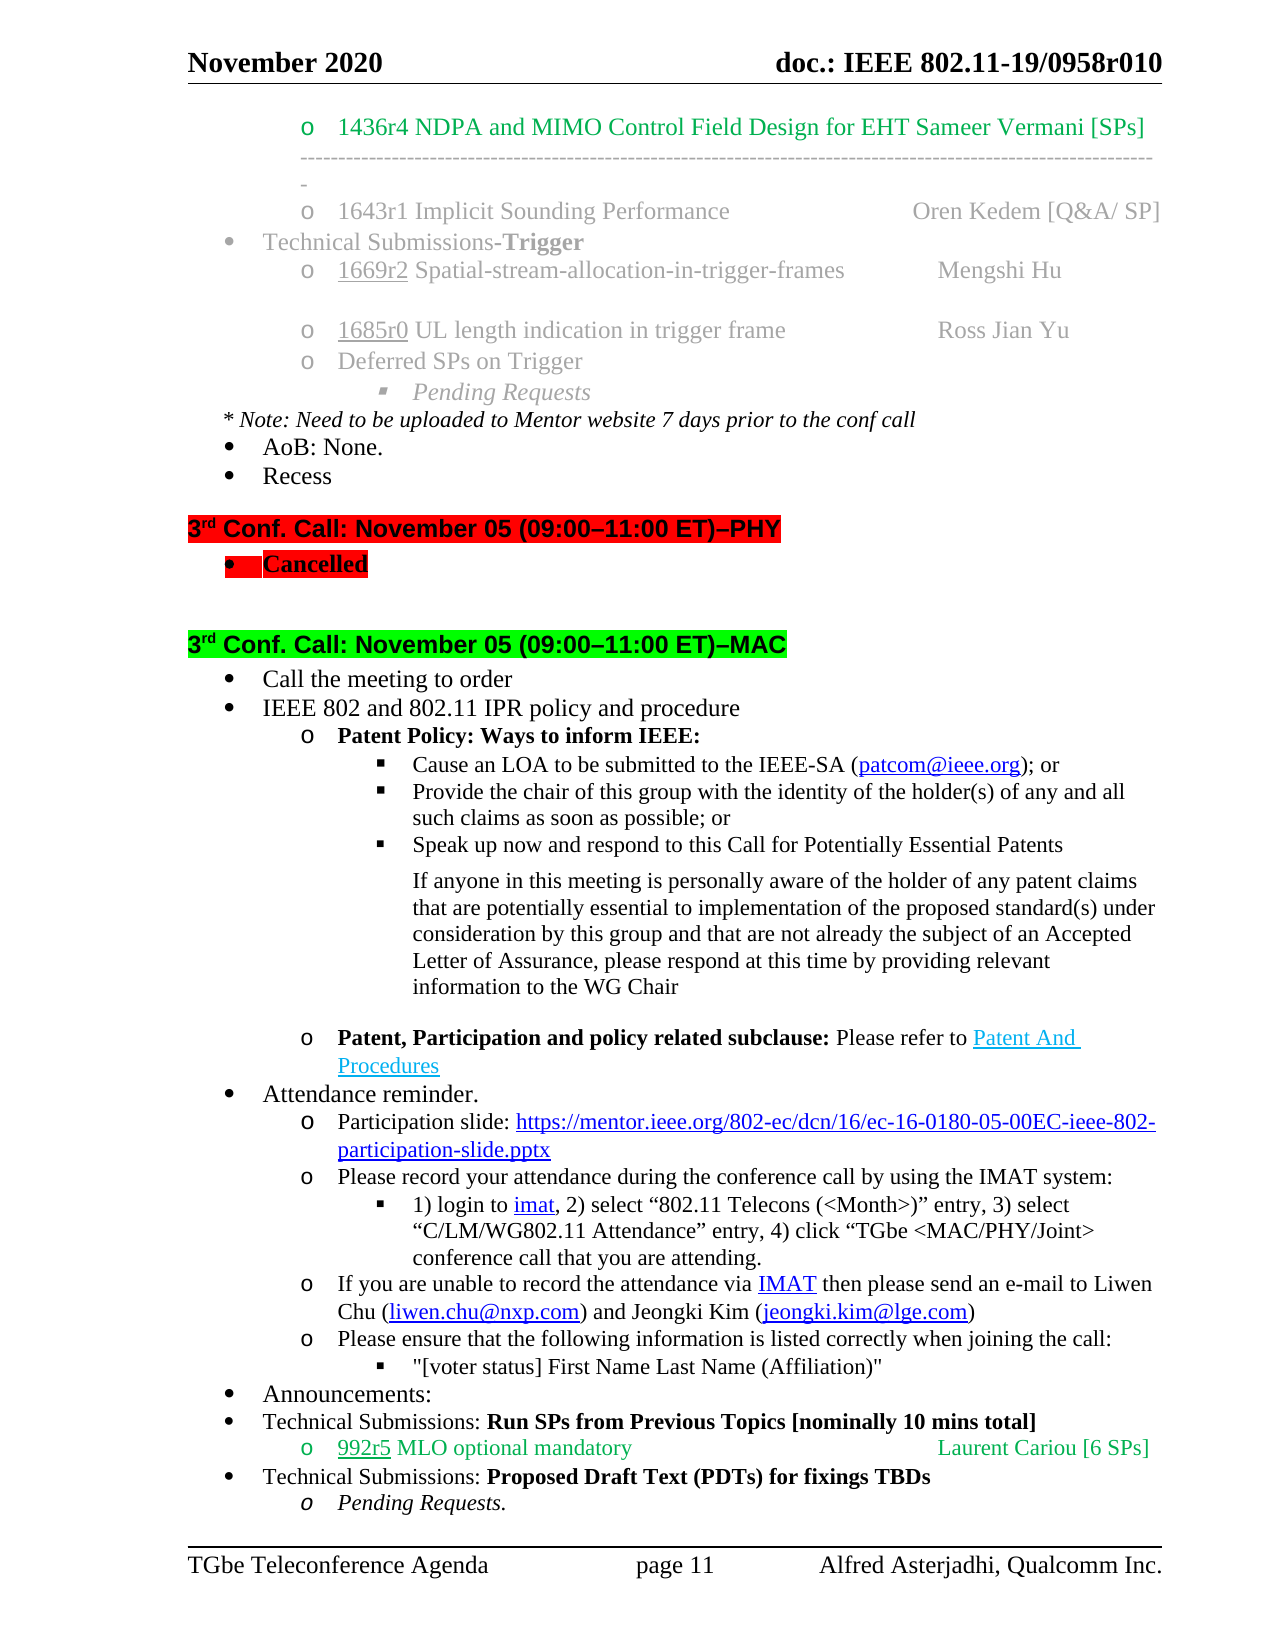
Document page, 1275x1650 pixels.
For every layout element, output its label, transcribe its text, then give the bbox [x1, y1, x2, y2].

subtitle 3rd Conf. Call: November 05 (09:00–11:00 ET)–MAC [187, 629, 1162, 658]
list 1436r4 NDPA and MIMO Control Field Design for EHT Sameer Vermani [SPs] [300, 112, 1162, 143]
list Recess [225, 461, 1162, 489]
list Technical Submissions: Proposed Draft Text (PDTs) for fixings TBDs [225, 1463, 1162, 1489]
list Please record your attendance during the conference call by using the IMAT system: [300, 1163, 1162, 1191]
list 1) login to imat, 2) select “802.11 Telecons (<Month>)” entry, 3) select “C/LM/WG802.11 Attendance” entry, 4) click “TGbe <MAC/PHY/Joint> conference call that you are attending. [375, 1191, 1162, 1270]
list Attendance reminder. [225, 1079, 1162, 1108]
list If you are unable to record the attendance via IMAT then please send an e-mail to Liwen Chu (liwen.chu@nxp.com) and Jeongki Kim (jeongki.kim@lge.com) [300, 1270, 1162, 1325]
list 1685r0 UL length indication in trigger frame Ross Jian Yu [300, 315, 1162, 346]
list 1669r2 Spatial-stream-allocation-in-trigger-frames Mengshi Hu [300, 256, 1162, 315]
list Call the meeting to order [225, 664, 1162, 693]
list Announcements: [225, 1379, 1162, 1408]
list Pending Requests. [300, 1489, 1162, 1517]
list Participation slide: https://mentor.ieee.org/802-ec/dcn/16/ec-16-0180-05-00EC-ieee-802-participation-slide.pptx [300, 1108, 1162, 1163]
list Patent, Participation and policy related subclause: Please refer to Patent And Procedures [300, 1024, 1162, 1079]
list Cancelled [225, 549, 1162, 578]
subtitle 3rd Conf. Call: November 05 (09:00–11:00 ET)–PHY [187, 514, 1162, 543]
text * Note: Need to be uploaded to Mentor website 7 days prior to the conf call [187, 406, 1162, 432]
list Technical Submissions: Run SPs from Previous Topics [nominally 10 mins total] [225, 1408, 1162, 1434]
list Deferred SPs on Trigger [300, 346, 1162, 377]
list 992r5 MLO optional mandatory Laurent Cariou [6 SPs] [300, 1434, 1162, 1463]
list Technical Submissions-Trigger [225, 227, 1162, 256]
list Provide the chair of this group with the identity of the holder(s) of any and all such claims as soon as possible; or [375, 778, 1162, 831]
list If anyone in this meeting is personally aware of the holder of any patent claims that are potentially essential to implementation of the proposed standard(s) under consideration by this group and that are not already the subject of an Accepted Letter of Assurance, please respond at this time by providing relevant information to the WG Chair [412, 868, 1162, 999]
list Pending Requests [375, 377, 1162, 406]
list Cause an LOA to be submitted to the IEEE-SA (patcom@ieee.org); or [375, 751, 1162, 778]
list IEEE 802 and 802.11 IPR policy and procedure [225, 693, 1162, 722]
list Patent Policy: Ways to inform IEEE: [300, 722, 1162, 751]
list 1643r1 Implicit Sounding Performance Oren Kedem [Q&A/ SP] [300, 196, 1162, 227]
text ----------------------------------------------------------------------------------------------------------------- [300, 143, 1162, 196]
list Speak up now and respond to this Call for Potentially Essential Patents [375, 831, 1162, 857]
list Please ensure that the following information is listed correctly when joining the call: [300, 1325, 1162, 1353]
list AoB: None. [225, 432, 1162, 461]
list "[voter status] First Name Last Name (Affiliation)" [375, 1353, 1162, 1379]
